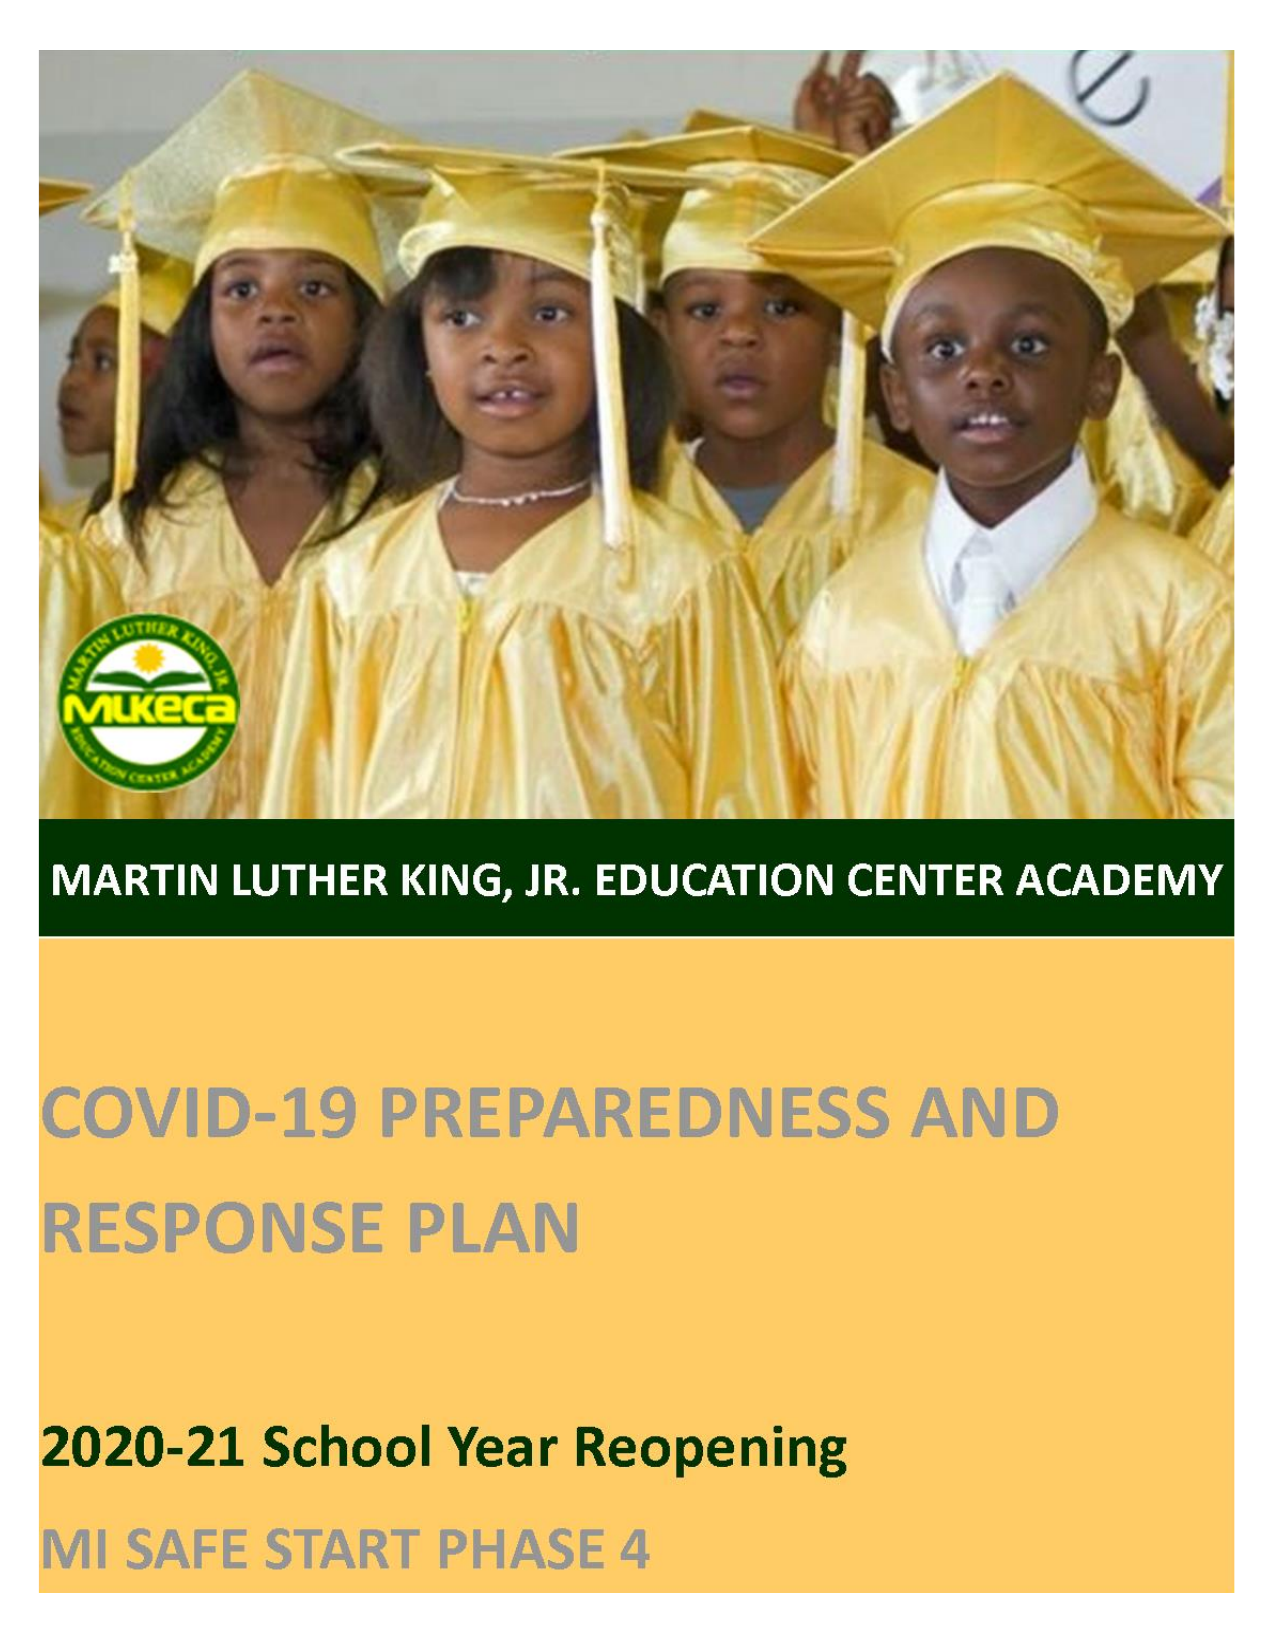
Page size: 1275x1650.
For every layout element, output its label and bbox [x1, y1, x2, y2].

picture [37, 50, 1238, 1594]
